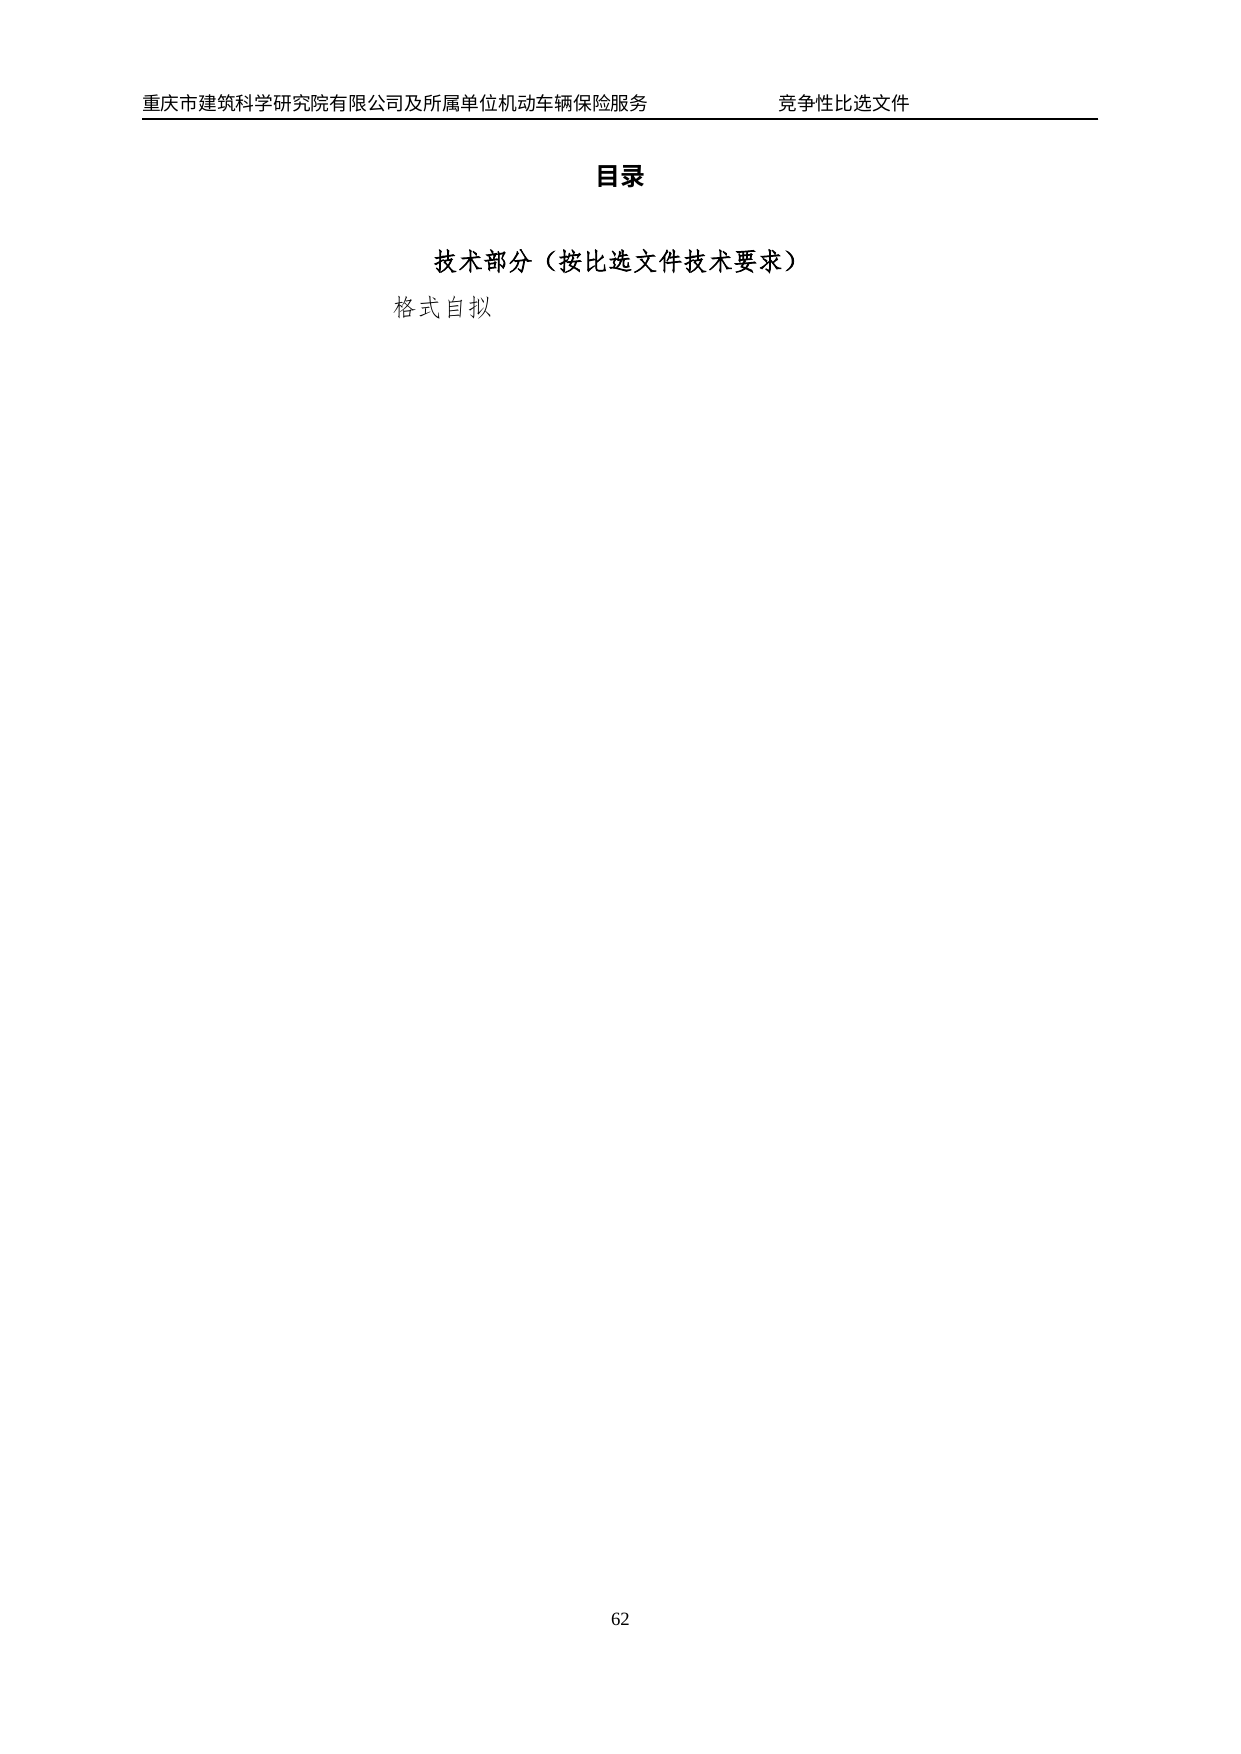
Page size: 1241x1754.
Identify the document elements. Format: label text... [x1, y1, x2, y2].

text 格式自拟 [142, 290, 1098, 322]
text 目录 [142, 144, 1098, 196]
list 技术部分（按比选文件技术要求） [142, 243, 1098, 275]
